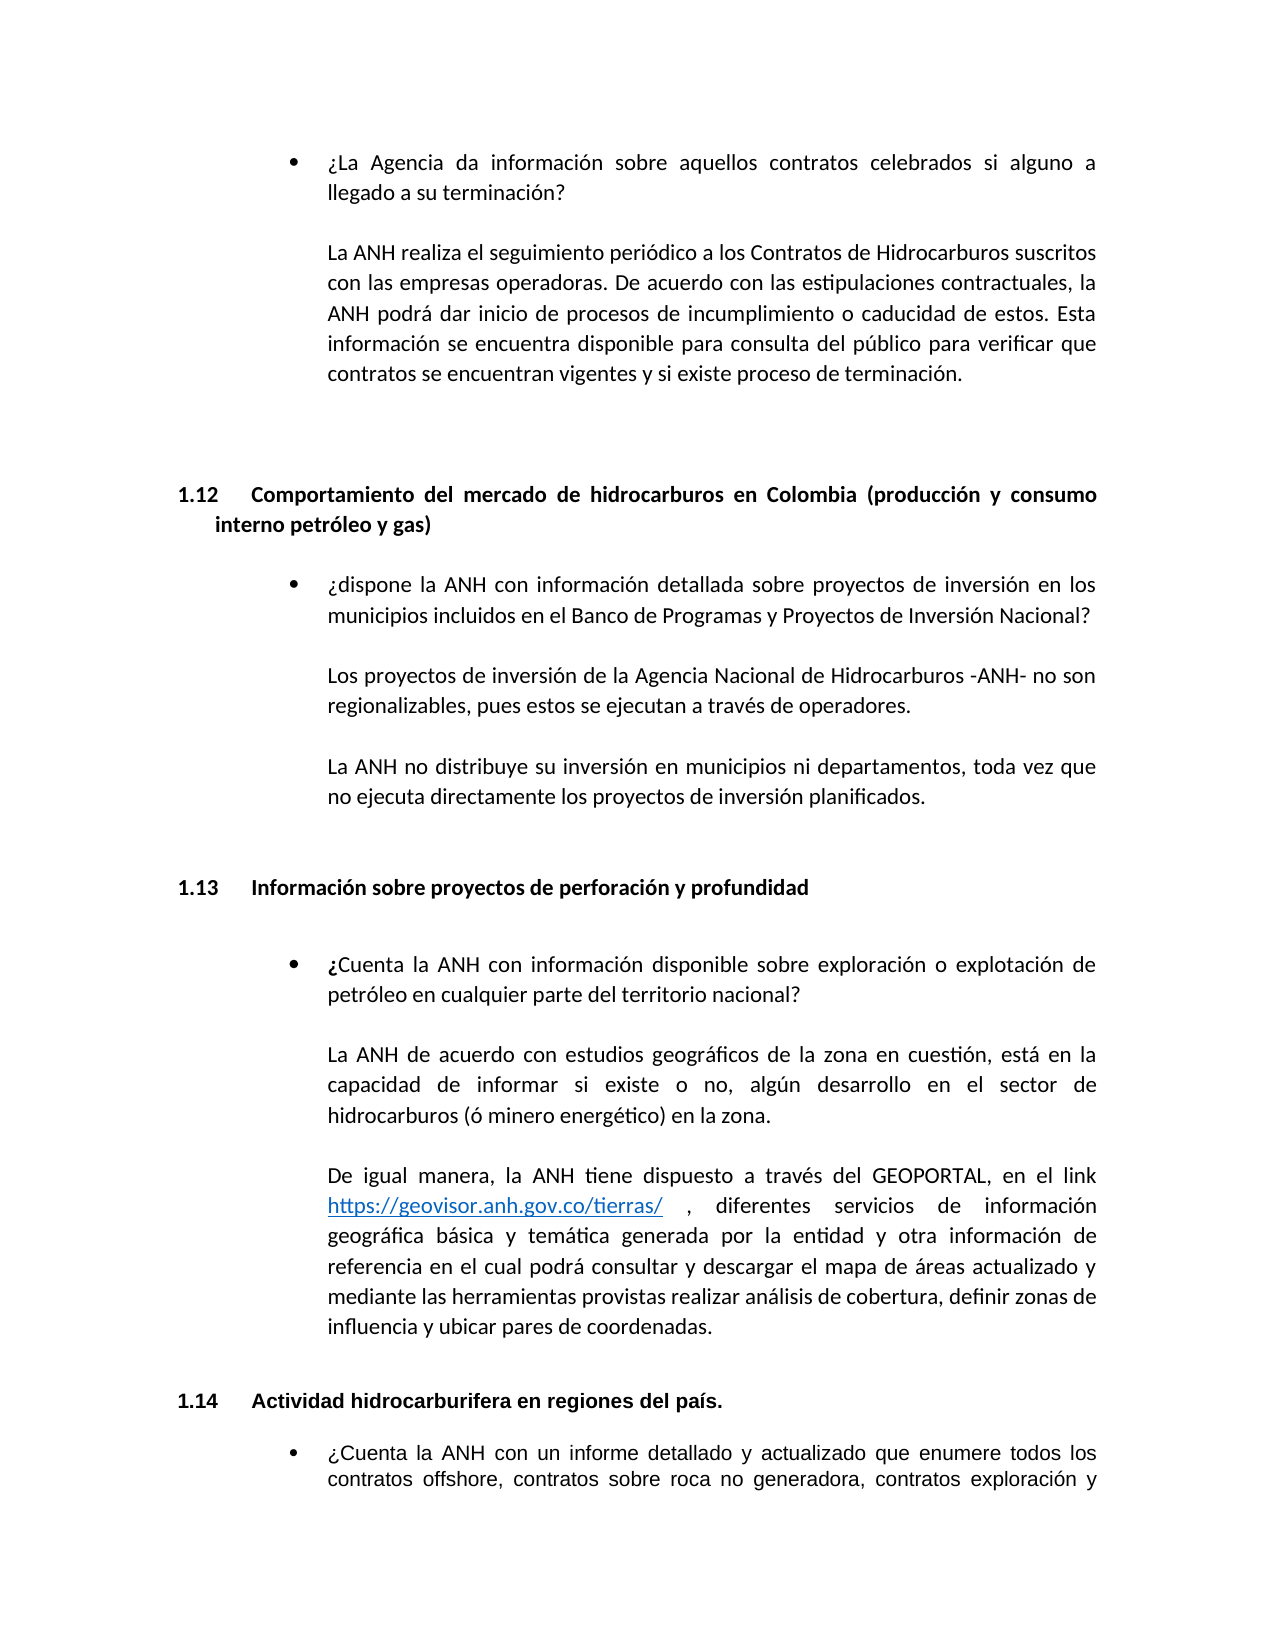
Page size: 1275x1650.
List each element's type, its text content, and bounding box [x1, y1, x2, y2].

list Información sobre proyectos de perforación y profundidad [177, 873, 1098, 901]
list ¿dispone la ANH con información detallada sobre proyectos de inversión en los municipios incluidos en el Banco de Programas y Proyectos de Inversión Nacional? [290, 571, 1098, 629]
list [290, 1441, 1098, 1491]
list Actividad hidrocarburifera en regiones del país. [177, 1389, 1098, 1413]
list Comportamiento del mercado de hidrocarburos en Colombia (producción y consumo interno petróleo y gas) [177, 480, 1098, 538]
list La ANH no distribuye su inversión en municipios ni departamentos, toda vez que no ejecuta directamente los proyectos de inversión planificados. [327, 752, 1098, 810]
text La ANH de acuerdo con estudios geográficos de la zona en cuestión, está en la capacidad de informar si existe o no, algún desarrollo en el sector de hidrocarburos (ó minero energético) en la zona. [327, 1040, 1098, 1129]
list La ANH realiza el seguimiento periódico a los Contratos de Hidrocarburos suscritos con las empresas operadoras. De acuerdo con las estipulaciones contractuales, la ANH podrá dar inicio de procesos de incumplimiento o caducidad de estos. Esta información se encuentra disponible para consulta del público para verificar que contratos se encuentran vigentes y si existe proceso de terminación. [327, 238, 1098, 387]
text De igual manera, la ANH tiene dispuesto a través del GEOPORTAL, en el link https://geovisor.anh.gov.co/tierras/ , diferentes servicios de información geográfica básica y temática generada por la entidad y otra información de referencia en el cual podrá consultar y descargar el mapa de áreas actualizado y mediante las herramientas provistas realizar análisis de cobertura, definir zonas de influencia y ubicar pares de coordenadas. [327, 1161, 1098, 1340]
list ¿Cuenta la ANH con información disponible sobre exploración o explotación de petróleo en cualquier parte del territorio nacional? [290, 950, 1098, 1008]
list ¿La Agencia da información sobre aquellos contratos celebrados si alguno a llegado a su terminación? [290, 148, 1098, 206]
list Los proyectos de inversión de la Agencia Nacional de Hidrocarburos -ANH- no son regionalizables, pues estos se ejecutan a través de operadores. [327, 661, 1098, 719]
